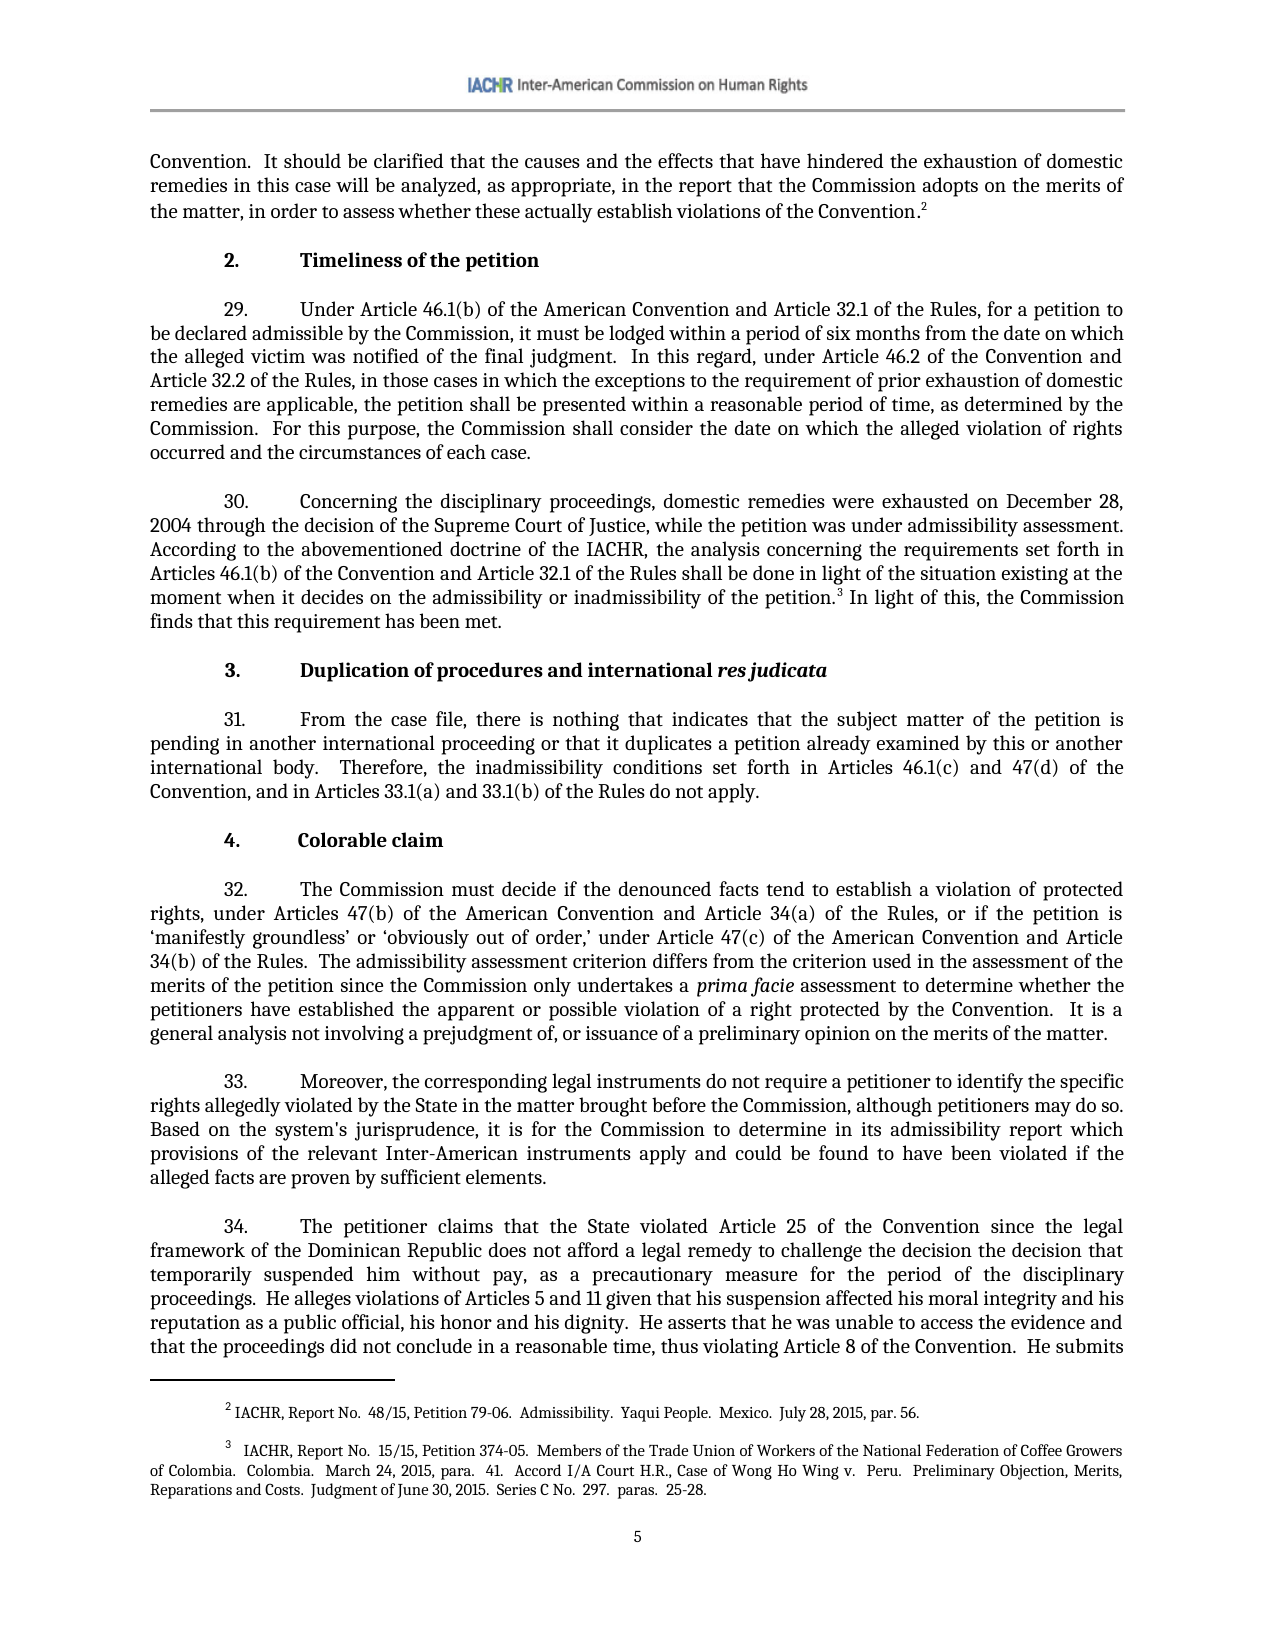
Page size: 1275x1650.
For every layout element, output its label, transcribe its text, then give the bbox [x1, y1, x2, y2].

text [150, 150, 1125, 223]
text 29. Under Article 46.1(b) of the American Convention and Article 32.1 of the Rules, for a petition to be declared admissible by the Commission, it must be lodged within a period of six months from the date on which the alleged victim was notified of the final judgment. In this regard, under Article 46.2 of the Convention and Article 32.2 of the Rules, in those cases in which the exceptions to the requirement of prior exhaustion of domestic remedies are applicable, the petition shall be presented within a reasonable period of time, as determined by the Commission. For this purpose, the Commission shall consider the date on which the alleged violation of rights occurred and the circumstances of each case. [150, 297, 1125, 465]
text 32. The Commission must decide if the denounced facts tend to establish a violation of protected rights, under Articles 47(b) of the American Convention and Article 34(a) of the Rules, or if the petition is ‘manifestly groundless’ or ‘obviously out of order,’ under Article 47(c) of the American Convention and Article 34(b) of the Rules. The admissibility assessment criterion differs from the criterion used in the assessment of the merits of the petition since the Commission only undertakes a prima facie assessment to determine whether the petitioners have established the apparent or possible violation of a right protected by the Convention. It is a general analysis not involving a prejudgment of, or issuance of a preliminary opinion on the merits of the matter. [150, 877, 1125, 1045]
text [150, 1215, 1125, 1359]
text 3. Duplication of procedures and international res judicata [150, 659, 1125, 683]
text 33. Moreover, the corresponding legal instruments do not require a petitioner to identify the specific rights allegedly violated by the State in the matter brought before the Commission, although petitioners may do so. Based on the system's jurisprudence, it is for the Commission to determine in its admissibility report which provisions of the relevant Inter-American instruments apply and could be found to have been violated if the alleged facts are proven by sufficient elements. [150, 1070, 1125, 1190]
text 31. From the case file, there is nothing that indicates that the subject matter of the petition is pending in another international proceeding or that it duplicates a petition already examined by this or another international body. Therefore, the inadmissibility conditions set forth in Articles 46.1(c) and 47(d) of the Convention, and in Articles 33.1(a) and 33.1(b) of the Rules do not apply. [150, 708, 1125, 803]
picture [456, 75, 819, 95]
text 2. Timeliness of the petition [150, 248, 1125, 272]
text 30. Concerning the disciplinary proceedings, domestic remedies were exhausted on December 28, 2004 through the decision of the Supreme Court of Justice, while the petition was under admissibility assessment. According to the abovementioned doctrine of the IACHR, the analysis concerning the requirements set forth in Articles 46.1(b) of the Convention and Article 32.1 of the Rules shall be done in light of the situation existing at the moment when it decides on the admissibility or inadmissibility of the petition. In light of this, the Commission finds that this requirement has been met. [150, 490, 1125, 634]
list Colorable claim [224, 828, 1125, 852]
